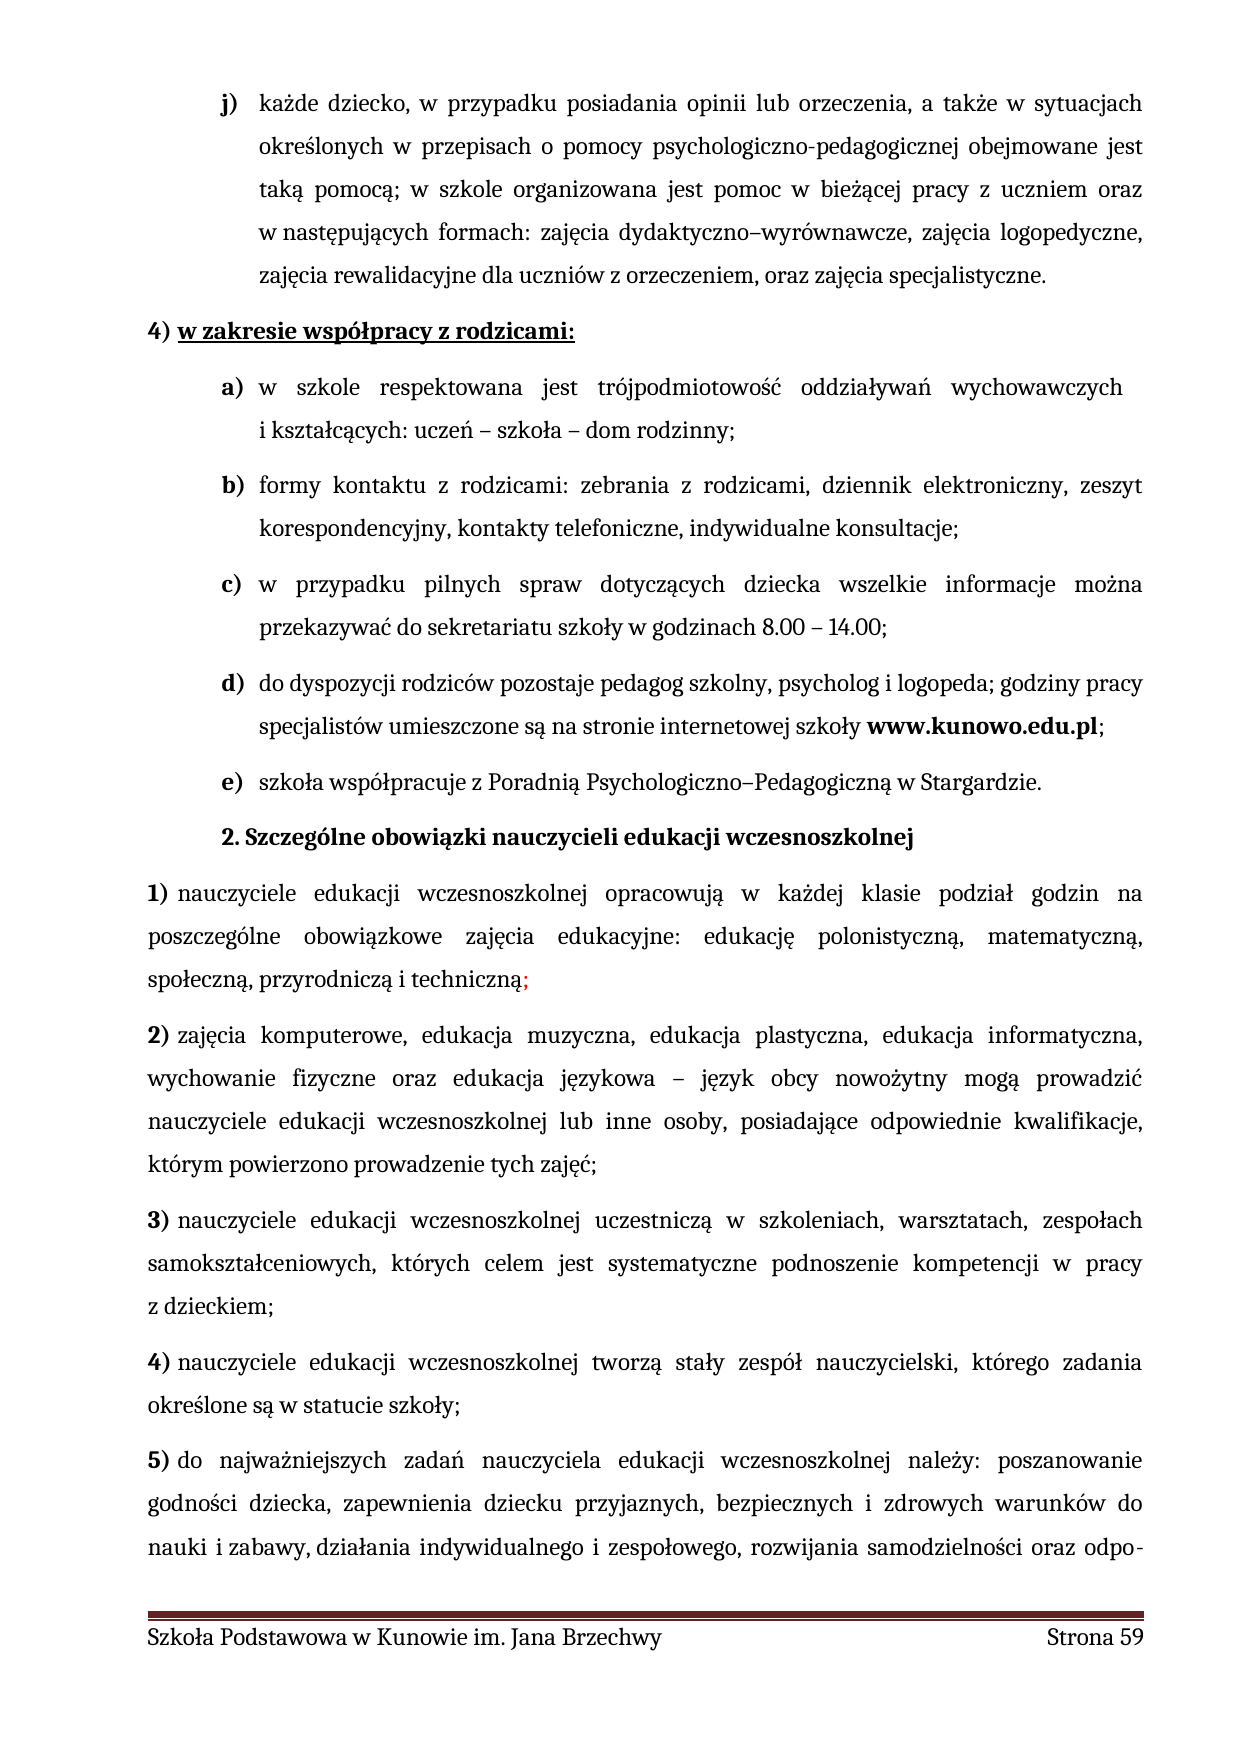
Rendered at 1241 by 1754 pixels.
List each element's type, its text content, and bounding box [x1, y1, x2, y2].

list nauczyciele edukacji wczesnoszkolnej opracowują w każdej klasie podział godzin na poszczególne obowiązkowe zajęcia edukacyjne: edukację polonistyczną, matematyczną, społeczną, przyrodniczą i techniczną; [148, 879, 1144, 994]
list formy kontaktu z rodzicami: zebrania z rodzicami, dziennik elektroniczny, zeszyt korespondencyjny, kontakty telefoniczne, indywidualne konsultacje; [221, 471, 1144, 543]
list do dyspozycji rodziców pozostaje pedagog szkolny, psycholog i logopeda; godziny pracy specjalistów umieszczone są na stronie internetowej szkoły www.kunowo.edu.pl; [221, 669, 1144, 741]
text 2. Szczególne obowiązki nauczycieli edukacji wczesnoszkolnej [148, 823, 1144, 852]
list w przypadku pilnych spraw dotyczących dziecka wszelkie informacje można przekazywać do sekretariatu szkoły w godzinach 8.00 – 14.00; [221, 570, 1144, 642]
list zajęcia komputerowe, edukacja muzyczna, edukacja plastyczna, edukacja informatyczna, wychowanie fizyczne oraz edukacja językowa – język obcy nowożytny mogą prowadzić nauczyciele edukacji wczesnoszkolnej lub inne osoby, posiadające odpowiednie kwalifikacje, którym powierzono prowadzenie tych zajęć; [148, 1021, 1144, 1179]
list każde dziecko, w przypadku posiadania opinii lub orzeczenia, a także w sytuacjach określonych w przepisach o pomocy psychologiczno-pedagogicznej obejmowane jest taką pomocą; w szkole organizowana jest pomoc w bieżącej pracy z uczniem oraz w następujących formach: zajęcia dydaktyczno–wyrównawcze, zajęcia logopedyczne, zajęcia rewalidacyjne dla uczniów z orzeczeniem, oraz zajęcia specjalistyczne. [221, 89, 1144, 290]
list nauczyciele edukacji wczesnoszkolnej tworzą stały zespół nauczycielski, którego zadania określone są w statucie szkoły; [148, 1347, 1144, 1419]
text 4) w zakresie współpracy z rodzicami: [148, 317, 1144, 346]
list nauczyciele edukacji wczesnoszkolnej uczestniczą w szkoleniach, warsztatach, zespołach samokształceniowych, których celem jest systematyczne podnoszenie kompetencji w pracy z dzieckiem; [148, 1206, 1144, 1321]
list w szkole respektowana jest trójpodmiotowość oddziaływań wychowawczych i kształcących: uczeń – szkoła – dom rodzinny; [221, 372, 1144, 444]
list szkoła współpracuje z Poradnią Psychologiczno–Pedagogiczną w Stargardzie. [221, 767, 1144, 796]
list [148, 1446, 1144, 1561]
